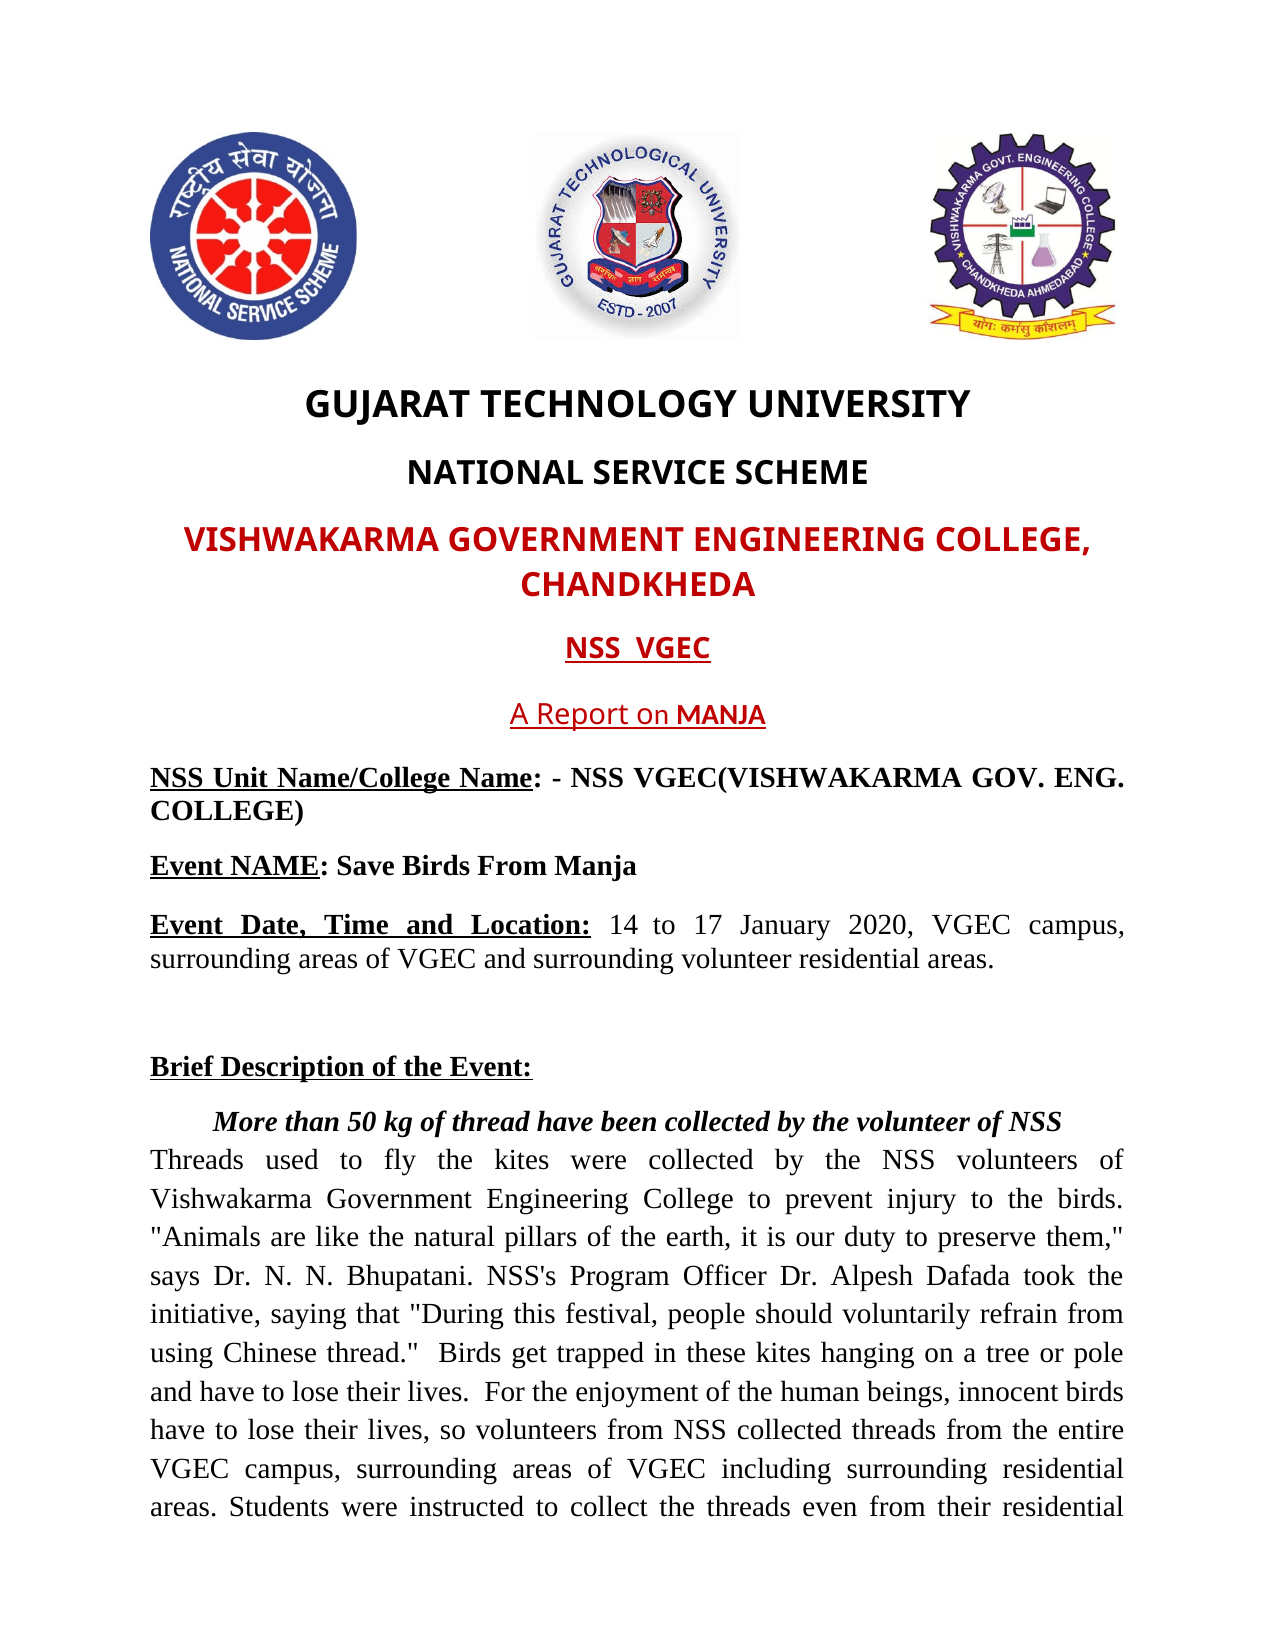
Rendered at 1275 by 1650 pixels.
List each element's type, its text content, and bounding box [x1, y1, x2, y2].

picture [150, 132, 357, 340]
text GUJARAT TECHNOLOGY UNIVERSITY [150, 182, 1125, 428]
picture [917, 132, 1125, 340]
text Brief Description of the Event: [150, 1049, 1125, 1083]
picture [534, 132, 741, 340]
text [150, 1142, 1125, 1523]
text Event Date, Time and Location: 14 to 17 January 2020, VGEC campus, surrounding areas of VGEC and surrounding volunteer residential areas. [150, 907, 1125, 974]
text NSS Unit Name/College Name: - NSS VGEC(VISHWAKARMA GOV. ENG. COLLEGE) [150, 760, 1125, 827]
text VISHWAKARMA GOVERNMENT ENGINEERING COLLEGE, CHANDKHEDA [150, 515, 1125, 606]
text Event NAME: Save Birds From Manja [150, 848, 1125, 881]
text More than 50 kg of thread have been collected by the volunteer of NSS [150, 1104, 1125, 1137]
text NSS VGEC [150, 627, 1125, 667]
text NATIONAL SERVICE SCHEME [150, 449, 1125, 494]
text A Report on MANJA [150, 693, 1125, 733]
